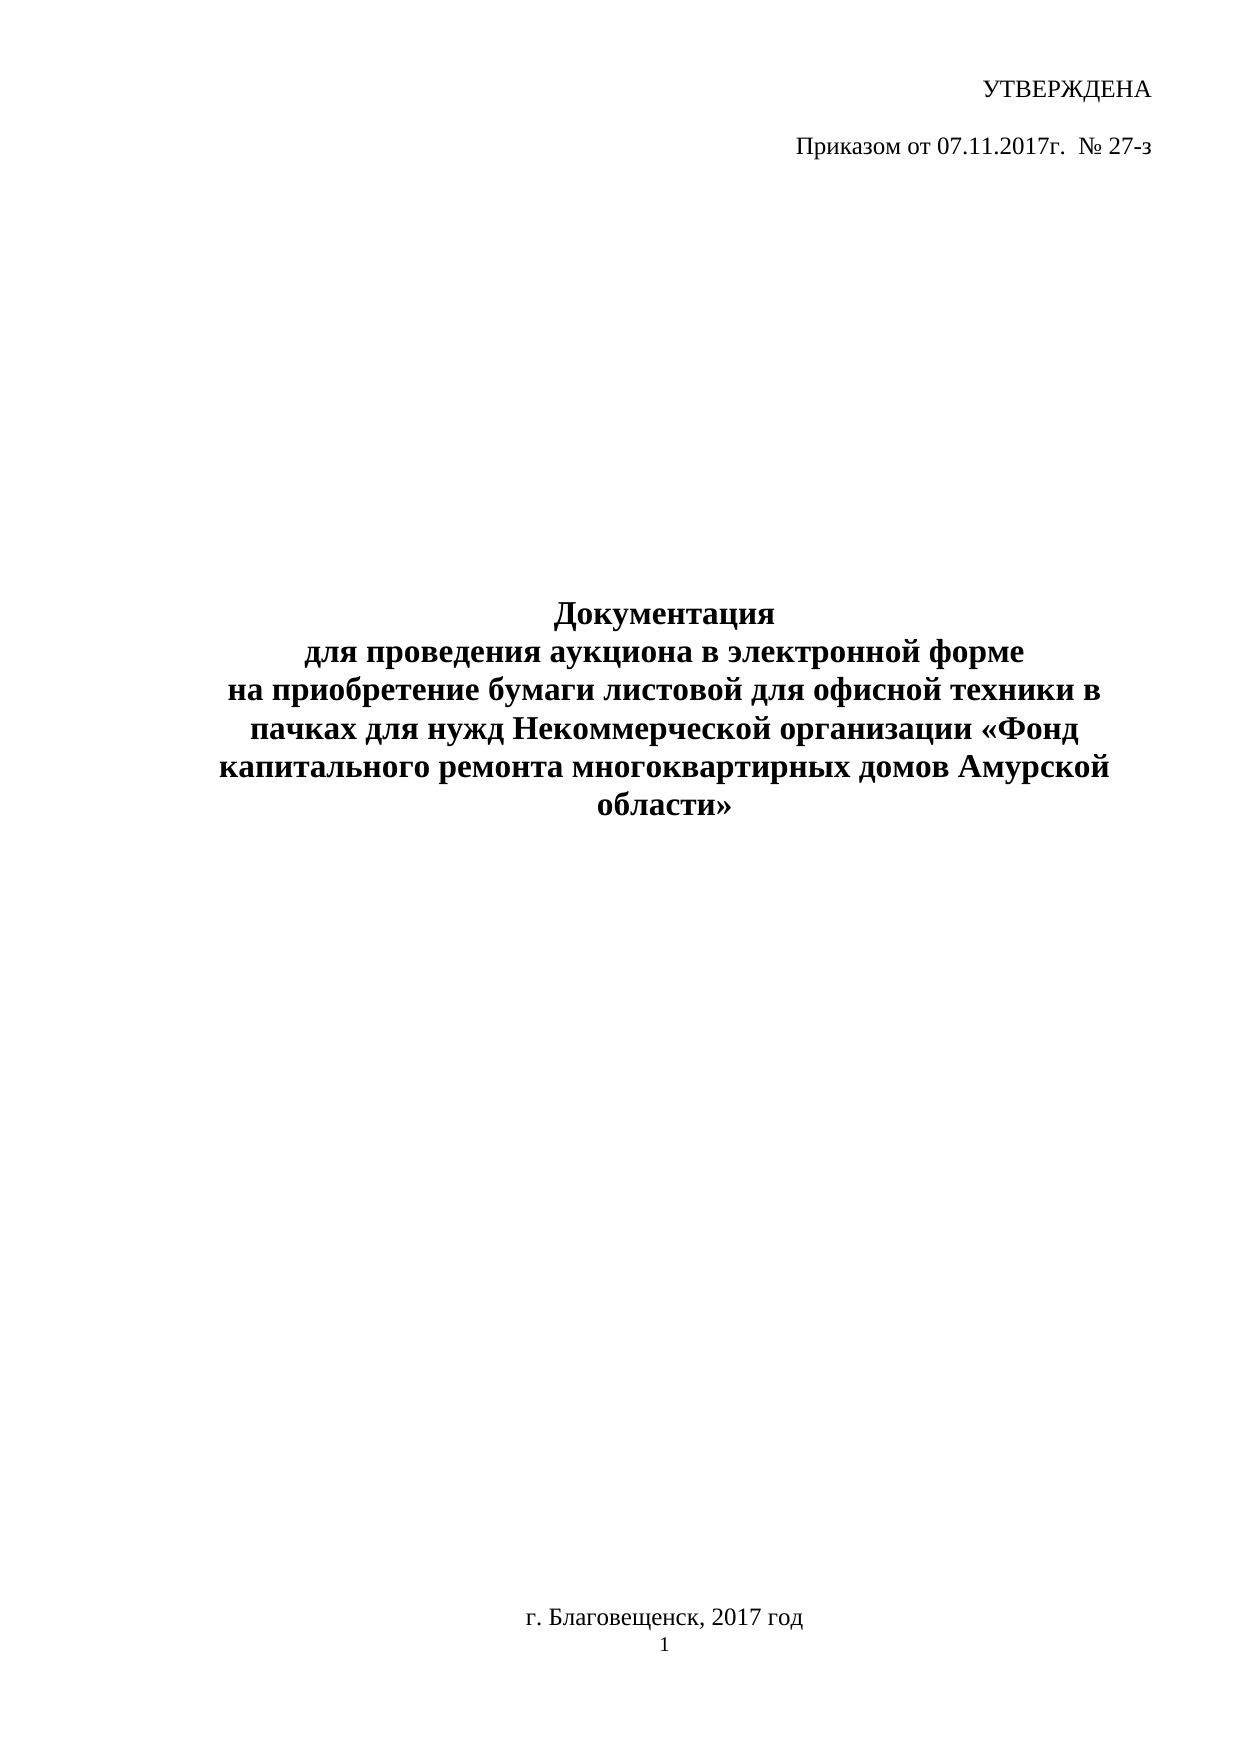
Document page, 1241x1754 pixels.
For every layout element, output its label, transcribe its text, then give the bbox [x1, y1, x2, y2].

text Документация [177, 593, 1152, 631]
text г. Благовещенск, 2017 год [177, 1602, 1152, 1631]
text УТВЕРЖДЕНА [177, 74, 1152, 103]
text Приказом от 07.11.2017г. № 27-з [177, 131, 1152, 160]
text на приобретение бумаги листовой для офисной техники в пачках для нужд Некоммерческой организации «Фонд капитального ремонта многоквартирных домов Амурской области» [177, 670, 1152, 823]
text для проведения аукциона в электронной форме [177, 631, 1152, 670]
